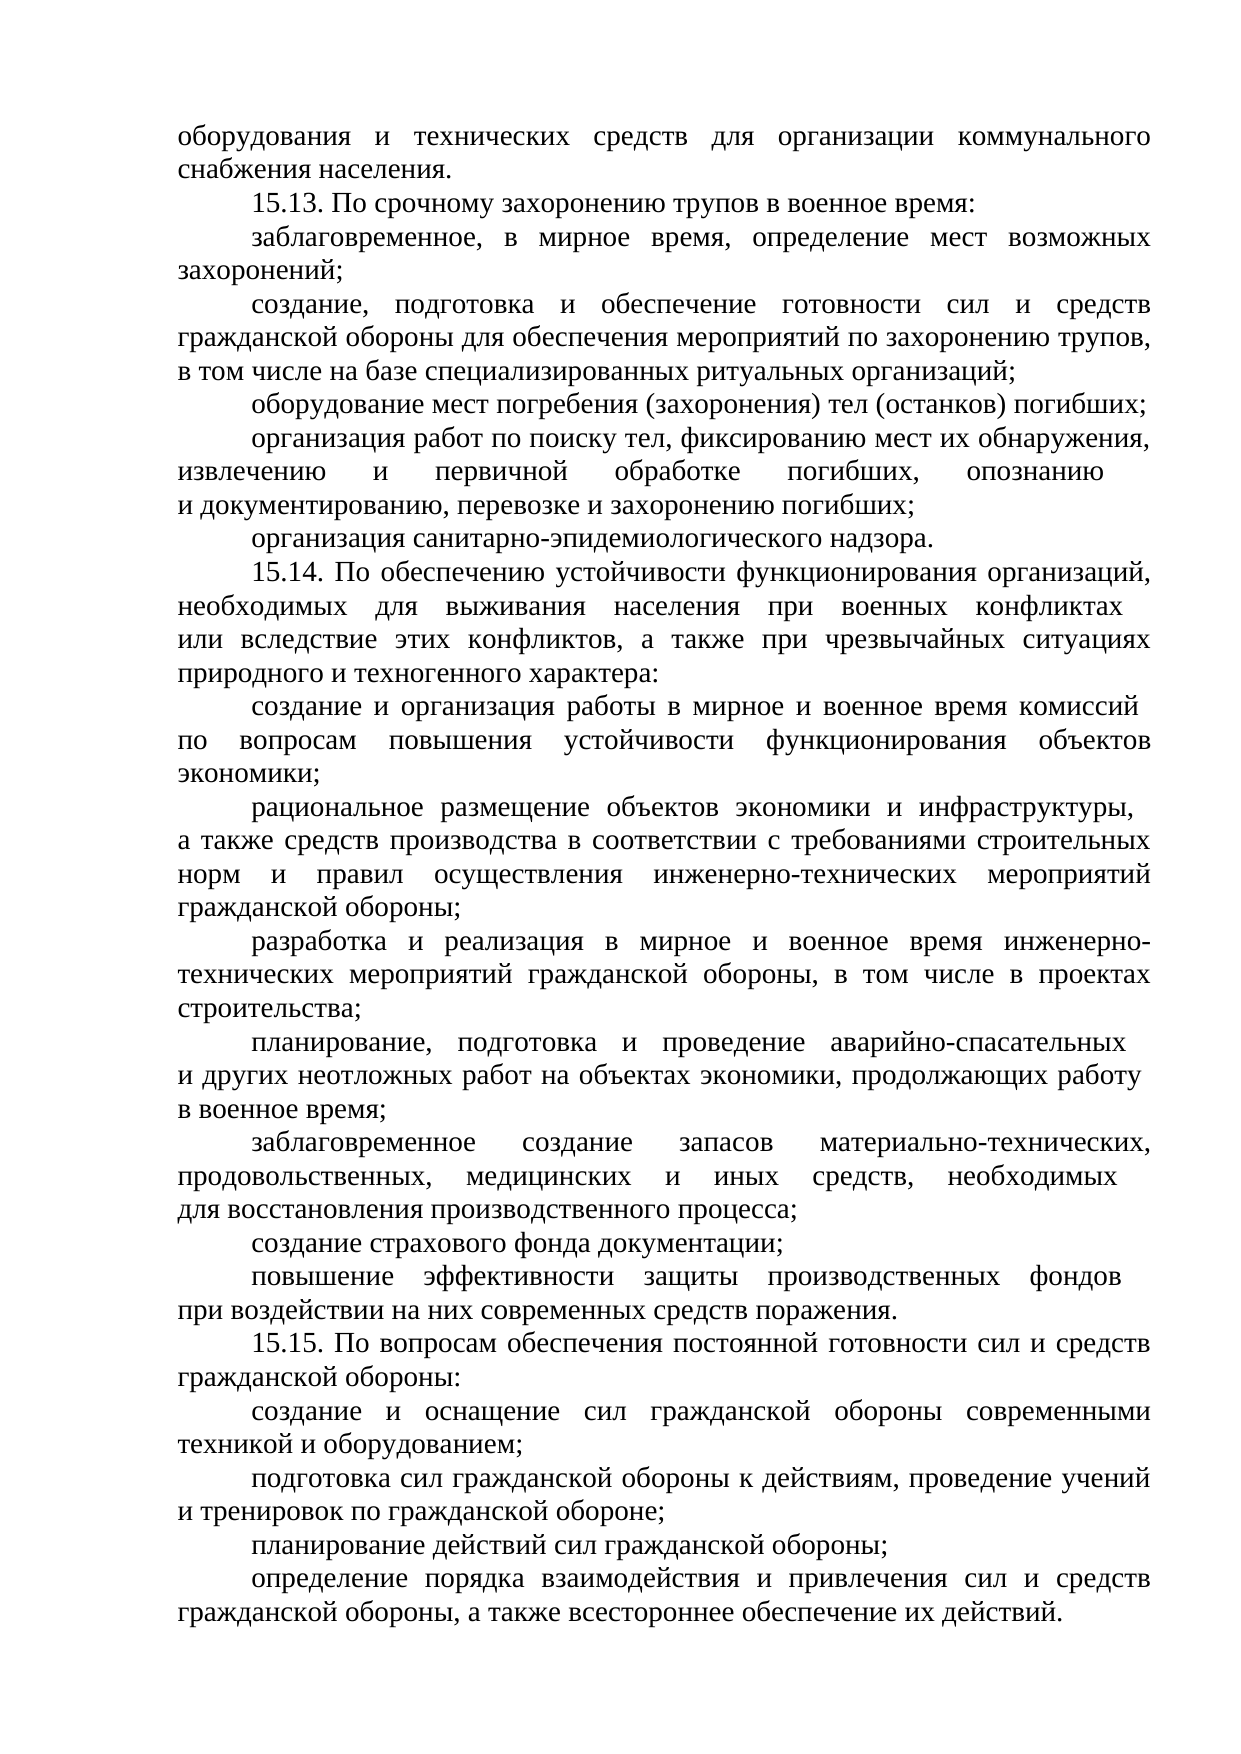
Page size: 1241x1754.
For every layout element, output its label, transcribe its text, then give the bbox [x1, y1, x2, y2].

text планирование, подготовка и проведение аварийно-спасательных и других неотложных работ на объектах экономики, продолжающих работу в военное время; [177, 1024, 1152, 1124]
text 15.14. По обеспечению устойчивости функционирования организаций, необходимых для выживания населения при военных конфликтах или вследствие этих конфликтов, а также при чрезвычайных ситуациях природного и техногенного характера: [177, 554, 1152, 688]
text организация санитарно-эпидемиологического надзора. [177, 521, 1152, 554]
text заблаговременное создание запасов материально-технических, продовольственных, медицинских и иных средств, необходимых для восстановления производственного процесса; [177, 1124, 1152, 1225]
text создание страхового фонда документации; [177, 1225, 1152, 1258]
text заблаговременное, в мирное время, определение мест возможных захоронений; [177, 219, 1152, 286]
text планирование действий сил гражданской обороны; [177, 1527, 1152, 1560]
text рациональное размещение объектов экономики и инфраструктуры, а также средств производства в соответствии с требованиями строительных норм и правил осуществления инженерно-технических мероприятий гражданской обороны; [177, 789, 1152, 923]
text повышение эффективности защиты производственных фондов при воздействии на них современных средств поражения. [177, 1258, 1152, 1326]
text определение порядка взаимодействия и привлечения сил и средств гражданской обороны, а также всестороннее обеспечение их действий. [177, 1560, 1152, 1627]
text создание и оснащение сил гражданской обороны современными техникой и оборудованием; [177, 1393, 1152, 1460]
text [177, 118, 1152, 185]
text создание и организация работы в мирное и военное время комиссий по вопросам повышения устойчивости функционирования объектов экономики; [177, 688, 1152, 789]
text создание, подготовка и обеспечение готовности сил и средств гражданской обороны для обеспечения мероприятий по захоронению трупов, в том числе на базе специализированных ритуальных организаций; [177, 286, 1152, 386]
text 15.13. По срочному захоронению трупов в военное время: [177, 185, 1152, 219]
text организация работ по поиску тел, фиксированию мест их обнаружения, извлечению и первичной обработке погибших, опознанию и документированию, перевозке и захоронению погибших; [177, 420, 1152, 521]
text подготовка сил гражданской обороны к действиям, проведение учений и тренировок по гражданской обороне; [177, 1460, 1152, 1527]
text оборудование мест погребения (захоронения) тел (останков) погибших; [177, 386, 1152, 420]
text разработка и реализация в мирное и военное время инженерно-технических мероприятий гражданской обороны, в том числе в проектах строительства; [177, 923, 1152, 1024]
text 15.15. По вопросам обеспечения постоянной готовности сил и средств гражданской обороны: [177, 1326, 1152, 1393]
